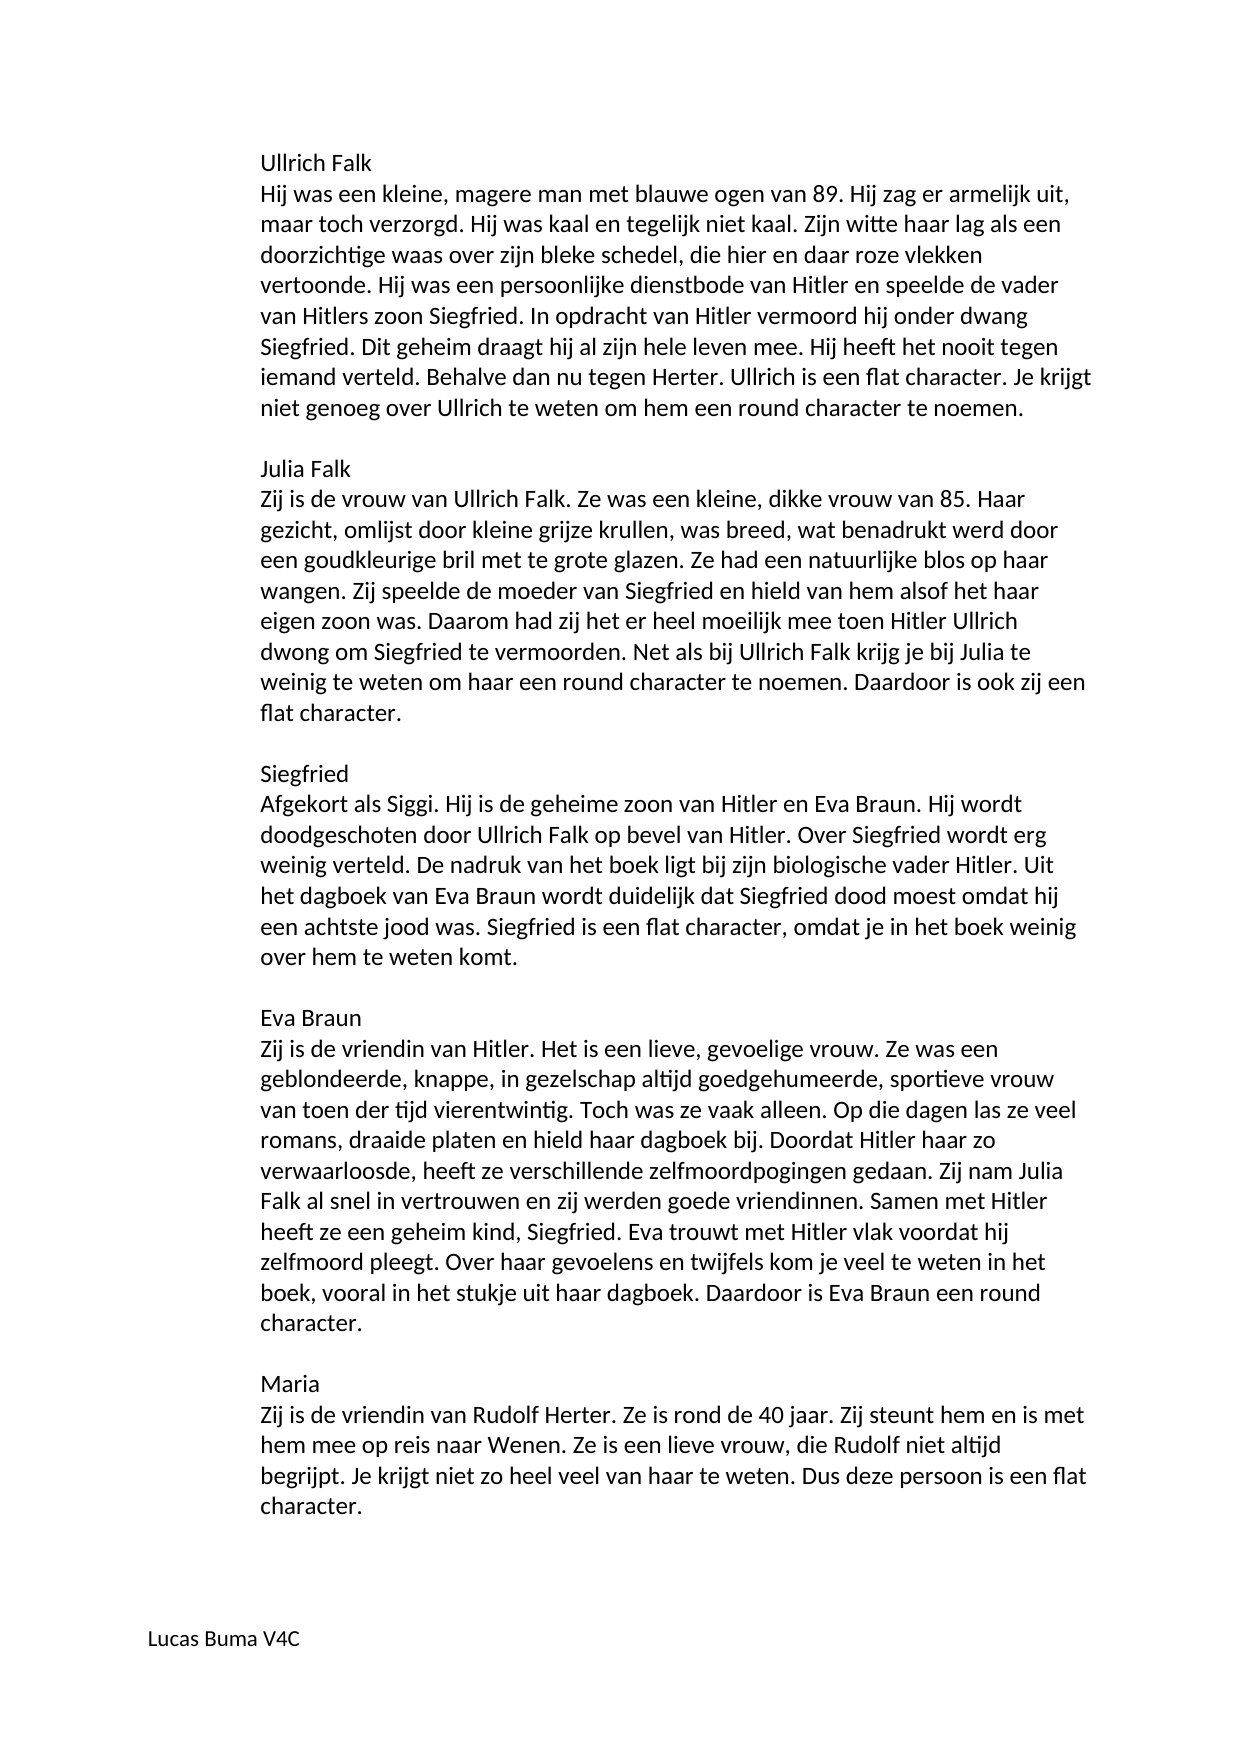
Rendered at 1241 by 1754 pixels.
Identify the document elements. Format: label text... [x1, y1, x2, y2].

text Ullrich Falk Hij was een kleine, magere man met blauwe ogen van 89. Hij zag er armelijk uit, maar toch verzorgd. Hij was kaal en tegelijk niet kaal. Zijn witte haar lag als een doorzichtige waas over zijn bleke schedel, die hier en daar roze vlekken vertoonde. Hij was een persoonlijke dienstbode van Hitler en speelde de vader van Hitlers zoon Siegfried. In opdracht van Hitler vermoord hij onder dwang Siegfried. Dit geheim draagt hij al zijn hele leven mee. Hij heeft het nooit tegen iemand verteld. Behalve dan nu tegen Herter. Ullrich is een flat character. Je krijgt niet genoeg over Ullrich te weten om hem een round character te noemen. Julia Falk Zij is de vrouw van Ullrich Falk. Ze was een kleine, dikke vrouw van 85. Haar gezicht, omlijst door kleine grijze krullen, was breed, wat benadrukt werd door een goudkleurige bril met te grote glazen. Ze had een natuurlijke blos op haar wangen. Zij speelde de moeder van Siegfried en hield van hem alsof het haar eigen zoon was. Daarom had zij het er heel moeilijk mee toen Hitler Ullrich dwong om Siegfried te vermoorden. Net als bij Ullrich Falk krijg je bij Julia te weinig te weten om haar een round character te noemen. Daardoor is ook zij een flat character. Siegfried Afgekort als Siggi. Hij is de geheime zoon van Hitler en Eva Braun. Hij wordt doodgeschoten door Ullrich Falk op bevel van Hitler. Over Siegfried wordt erg weinig verteld. De nadruk van het boek ligt bij zijn biologische vader Hitler. Uit het dagboek van Eva Braun wordt duidelijk dat Siegfried dood moest omdat hij een achtste jood was. Siegfried is een flat character, omdat je in het boek weinig over hem te weten komt. Eva Braun Zij is de vriendin van Hitler. Het is een lieve, gevoelige vrouw. Ze was een geblondeerde, knappe, in gezelschap altijd goedgehumeerde, sportieve vrouw van toen der tijd vierentwintig. Toch was ze vaak alleen. Op die dagen las ze veel romans, draaide platen en hield haar dagboek bij. Doordat Hitler haar zo verwaarloosde, heeft ze verschillende zelfmoordpogingen gedaan. Zij nam Julia Falk al snel in vertrouwen en zij werden goede vriendinnen. Samen met Hitler heeft ze een geheim kind, Siegfried. Eva trouwt met Hitler vlak voordat hij zelfmoord pleegt. Over haar gevoelens en twijfels kom je veel te weten in het boek, vooral in het stukje uit haar dagboek. Daardoor is Eva Braun een round character. Maria Zij is de vriendin van Rudolf Herter. Ze is rond de 40 jaar. Zij steunt hem en is met hem mee op reis naar Wenen. Ze is een lieve vrouw, die Rudolf niet altijd begrijpt. Je krijgt niet zo heel veel van haar te weten. Dus deze persoon is een flat character. [260, 148, 1093, 1579]
